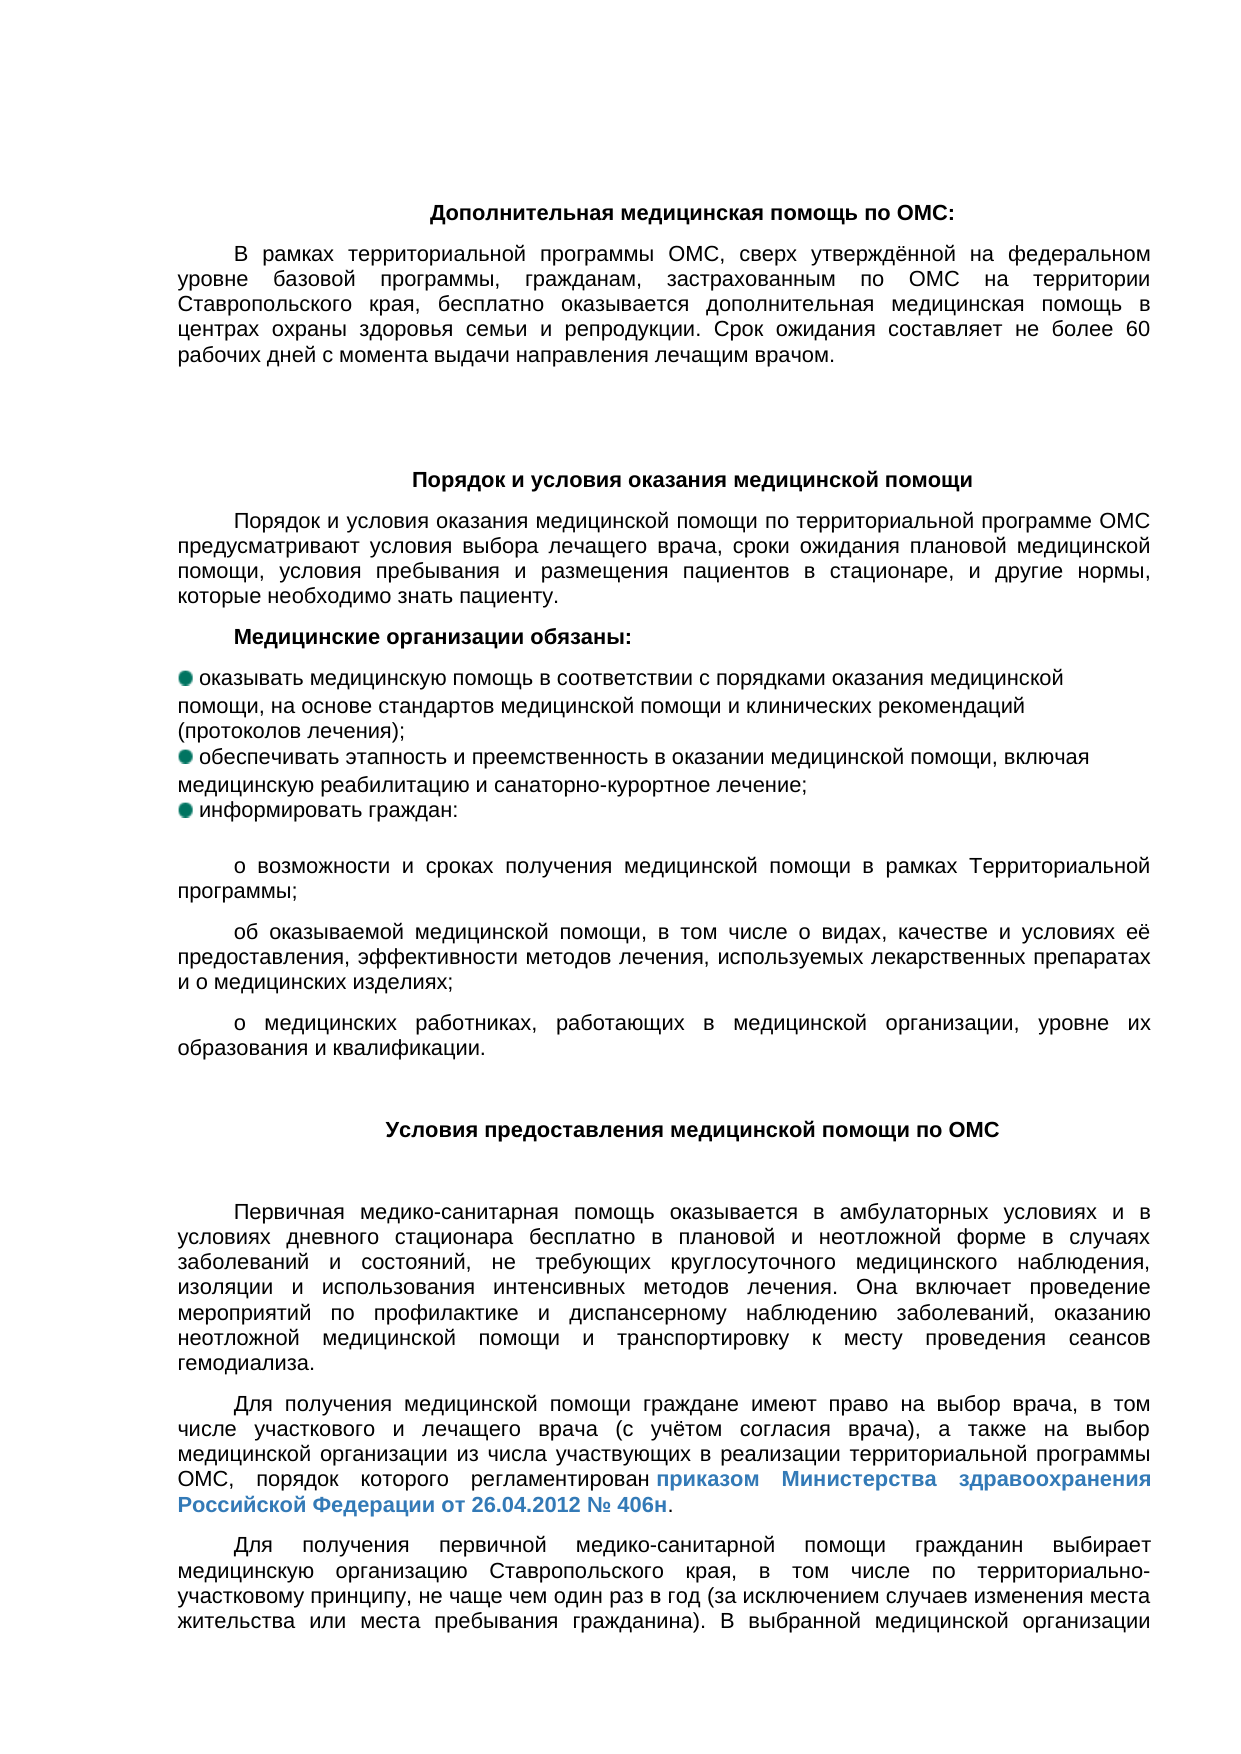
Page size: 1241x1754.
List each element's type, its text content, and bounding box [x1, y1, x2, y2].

text В рамках территориальной программы ОМС, сверх утверждённой на федеральном уровне базовой программы, гражданам, застрахованным по ОМС на территории Ставропольского края, бесплатно оказывается дополнительная медицинская помощь в центрах охраны здоровья семьи и репродукции. Срок ожидания составляет не более 60 рабочих дней с момента выдачи направления лечащим врачом. [177, 241, 1152, 367]
text Первичная медико-санитарная помощь оказывается в амбулаторных условиях и в условиях дневного стационара бесплатно в плановой и неотложной форме в случаях заболеваний и состояний, не требующих круглосуточного медицинского наблюдения, изоляции и использования интенсивных методов лечения. Она включает проведение мероприятий по профилактике и диспансерному наблюдению заболеваний, оказанию неотложной медицинской помощи и транспортировку к месту проведения сеансов гемодиализа. [177, 1199, 1152, 1375]
text Порядок и условия оказания медицинской помощи по территориальной программе ОМС предусматривают условия выбора лечащего врача, сроки ожидания плановой медицинской помощи, условия пребывания и размещения пациентов в стационаре, и другие нормы, которые необходимо знать пациенту. [177, 508, 1152, 609]
text об оказываемой медицинской помощи, в том числе о видах, качестве и условиях её предоставления, эффективности методов лечения, используемых лекарственных препаратах и о медицинских изделиях; [177, 919, 1152, 994]
picture [177, 670, 193, 686]
text Условия предоставления медицинской помощи по ОМС [177, 1117, 1152, 1142]
text Для получения медицинской помощи граждане имеют право на выбор врача, в том числе участкового и лечащего врача (с учётом согласия врача), а также на выбор медицинской организации из числа участвующих в реализации территориальной программы ОМС, порядок которого регламентирован приказом Министерства здравоохранения Российской Федерации от 26.04.2012 № 406н. [177, 1391, 1152, 1517]
picture [177, 801, 193, 818]
text о возможности и сроках получения медицинской помощи в рамках Территориальной программы; [177, 853, 1152, 903]
text Медицинские организации обязаны: [177, 624, 1152, 649]
picture [177, 748, 193, 764]
text Дополнительная медицинская помощь по ОМС: [177, 200, 1152, 225]
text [177, 1532, 1152, 1633]
text оказывать медицинскую помощь в соответствии с порядками оказания медицинской помощи, на основе стандартов медицинской помощи и клинических рекомендаций (протоколов лечения); обеспечивать этапность и преемственность в оказании медицинской помощи, включая медицинскую реабилитацию и санаторно-курортное лечение; информировать граждан: [177, 665, 1152, 853]
text Порядок и условия оказания медицинской помощи [177, 467, 1152, 492]
text о медицинских работниках, работающих в медицинской организации, уровне их образования и квалификации. [177, 1010, 1152, 1061]
